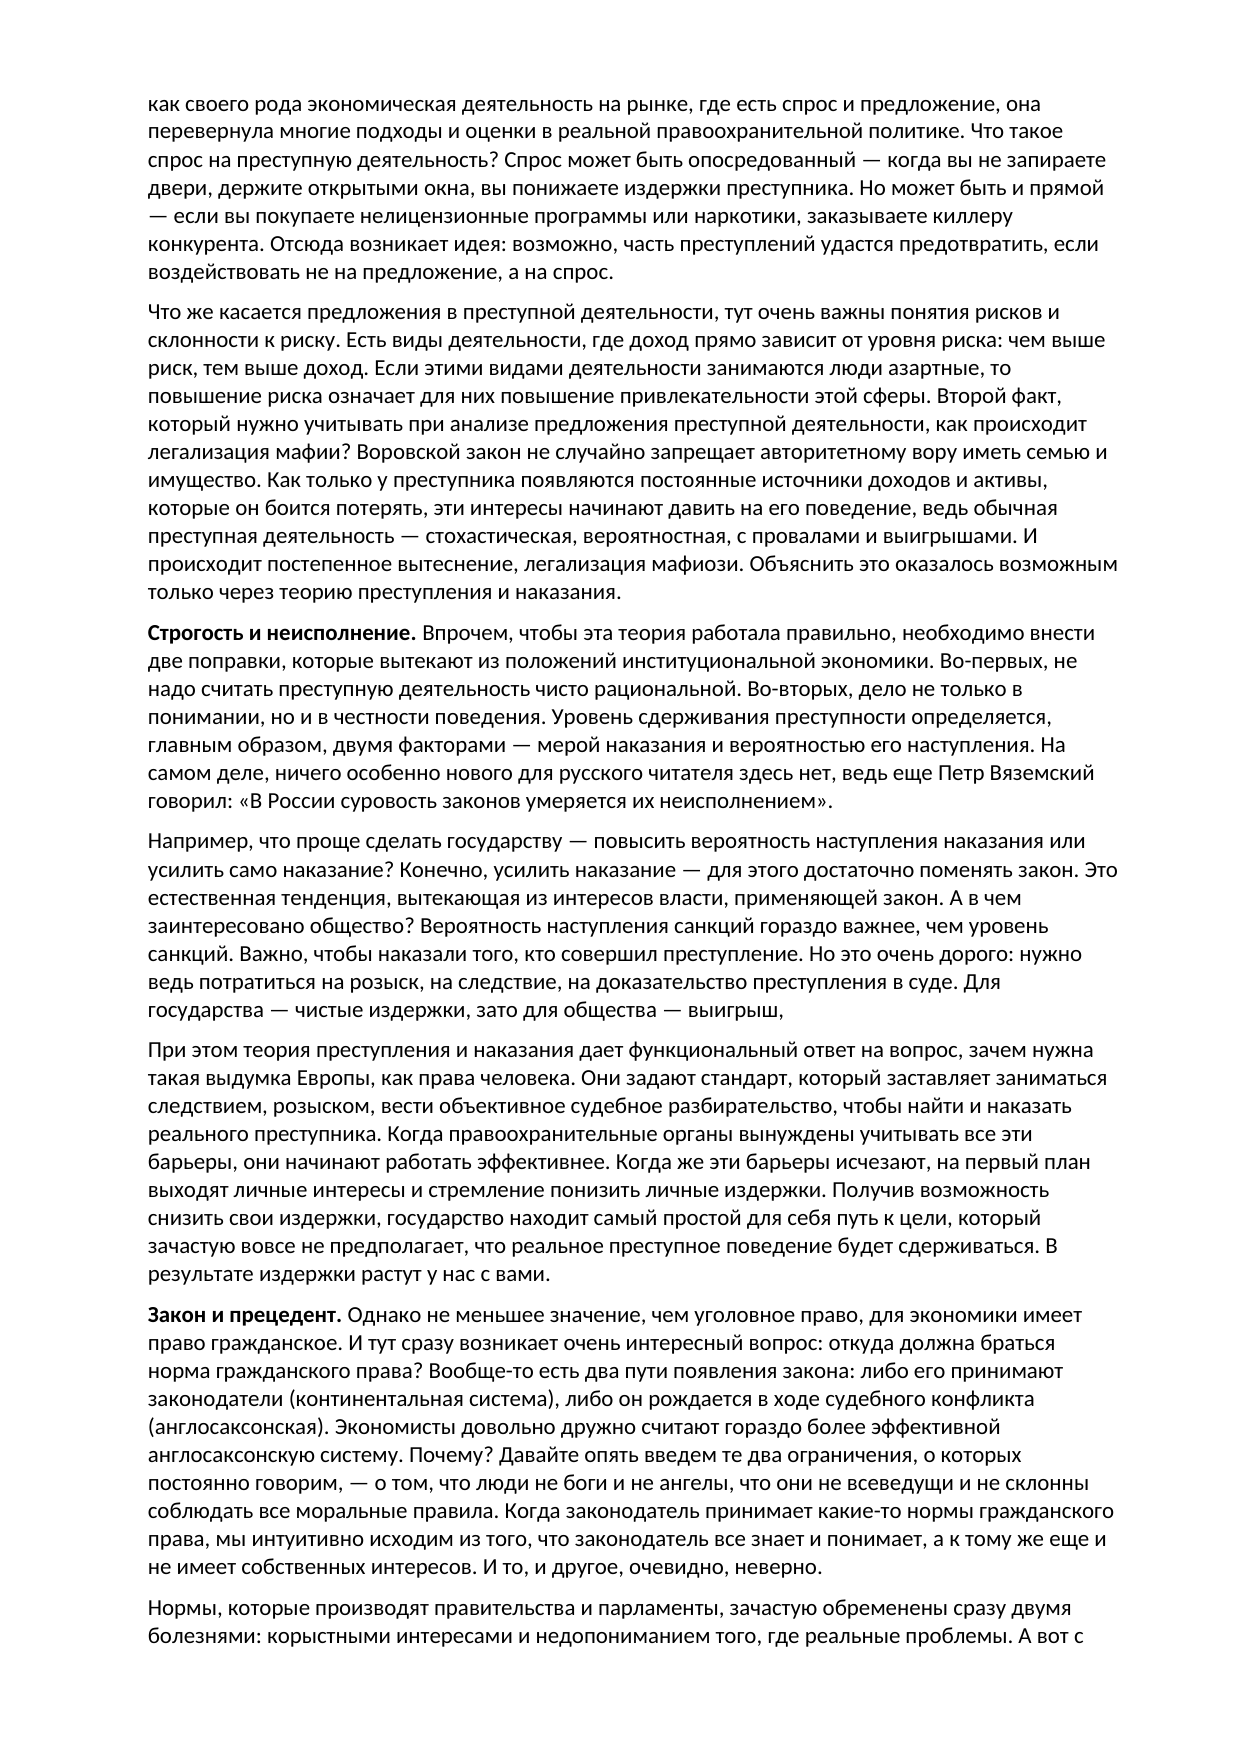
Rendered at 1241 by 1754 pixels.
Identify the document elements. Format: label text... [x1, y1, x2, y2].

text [148, 89, 1122, 285]
text Например, что проще сделать государству — повысить вероятность наступления наказания или усилить само наказание? Конечно, усилить наказание — для этого достаточно поменять закон. Это естественная тенденция, вытекающая из интересов власти, применяющей закон. А в чем заинтересовано общество? Вероятность наступления санкций гораздо важнее, чем уровень санкций. Важно, чтобы наказали того, кто совершил преступление. Но это очень дорого: нужно ведь потратиться на розыск, на следствие, на доказательство преступления в суде. Для государства — чистые издержки, зато для общества — выигрыш, [148, 827, 1122, 1023]
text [148, 1593, 1122, 1649]
text Cтрогость и неисполнение. Впрочем, чтобы эта теория работала правильно, необходимо внести две поправки, которые вытекают из положений институциональной экономики. Во-первых, не надо считать преступную деятельность чисто рациональной. Во-вторых, дело не только в понимании, но и в честности поведения. Уровень сдерживания преступности определяется, главным образом, двумя факторами — мерой наказания и вероятностью его наступления. На самом деле, ничего особенно нового для русского читателя здесь нет, ведь еще Петр Вяземский говорил: «В России суровость законов умеряется их неисполнением». [148, 618, 1122, 814]
text Закон и прецедент. Однако не меньшее значение, чем уголовное право, для экономики имеет право гражданское. И тут сразу возникает очень интересный вопрос: откуда должна браться норма гражданского права? Вообще-то есть два пути появления закона: либо его принимают законодатели (континентальная система), либо он рождается в ходе судебного конфликта (англосаксонская). Экономисты довольно дружно считают гораздо более эффективной англосаксонскую систему. Почему? Давайте опять введем те два ограничения, о которых постоянно говорим, — о том, что люди не боги и не ангелы, что они не всеведущи и не склонны соблюдать все моральные правила. Когда законодатель принимает какие-то нормы гражданского права, мы интуитивно исходим из того, что законодатель все знает и понимает, а к тому же еще и не имеет собственных интересов. И то, и другое, очевидно, неверно. [148, 1300, 1122, 1580]
text При этом теория преступления и наказания дает функциональный ответ на вопрос, зачем нужна такая выдумка Европы, как права человека. Они задают стандарт, который заставляет заниматься следствием, розыском, вести объективное судебное разбирательство, чтобы найти и наказать реального преступника. Когда правоохранительные органы вынуждены учитывать все эти барьеры, они начинают работать эффективнее. Когда же эти барьеры исчезают, на первый план выходят личные интересы и стремление понизить личные издержки. Получив возможность снизить свои издержки, государство находит самый простой для себя путь к цели, который зачастую вовсе не предполагает, что реальное преступное поведение будет сдерживаться. В результате издержки растут у нас с вами. [148, 1035, 1122, 1287]
text Что же касается предложения в преступной деятельности, тут очень важны понятия рисков и склонности к риску. Есть виды деятельности, где доход прямо зависит от уровня риска: чем выше риск, тем выше доход. Если этими видами деятельности занимаются люди азартные, то повышение риска означает для них повышение привлекательности этой сферы. Второй факт, который нужно учитывать при анализе предложения преступной деятельности, как происходит легализация мафии? Воровской закон не случайно запрещает авторитетному вору иметь семью и имущество. Как только у преступника появляются постоянные источники доходов и активы, которые он боится потерять, эти интересы начинают давить на его поведение, ведь обычная преступная деятельность — стохастическая, вероятностная, с провалами и выигрышами. И происходит постепенное вытеснение, легализация мафиози. Объяснить это оказалось возможным только через теорию преступления и наказания. [148, 297, 1122, 606]
